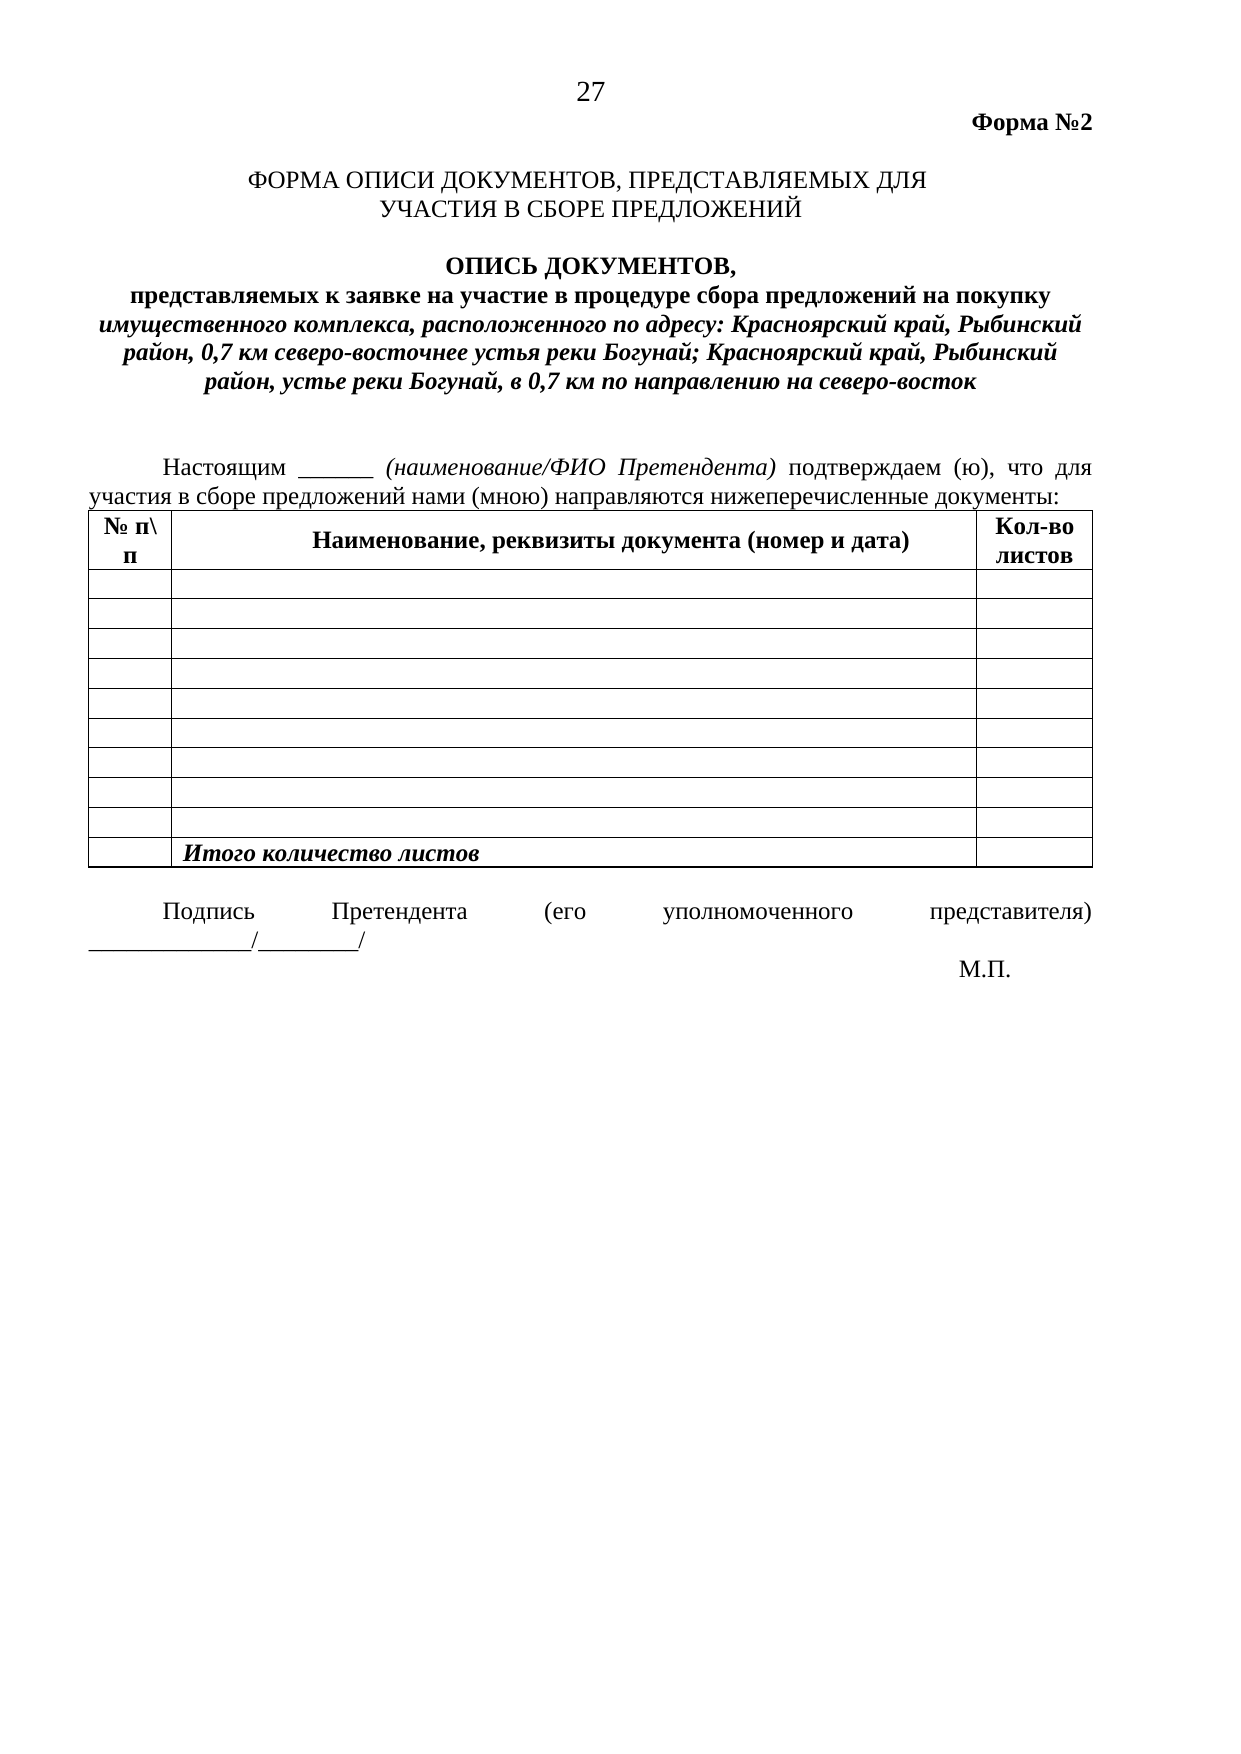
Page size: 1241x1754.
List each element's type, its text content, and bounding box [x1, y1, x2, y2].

table_cell [977, 748, 1092, 777]
table_cell [89, 719, 171, 747]
table_cell [172, 808, 976, 837]
table_cell Итого количество листов [172, 838, 976, 866]
text ОПИСЬ ДОКУМЕНТОВ, [89, 251, 1092, 280]
text имущественного комплекса, расположенного по адресу: Красноярский край, Рыбинский район, 0,7 км северо-восточнее устья реки Богунай; Красноярский край, Рыбинский район, устье реки Богунай, в 0,7 км по направлению на северо-восток [89, 309, 1092, 395]
table_cell [172, 599, 976, 628]
text Настоящим ______ (наименование/ФИО Претендента) подтверждаем (ю), что для участия в сборе предложений нами (мною) направляются нижеперечисленные документы: [89, 452, 1092, 510]
table_cell [977, 629, 1092, 658]
text ФОРМА ОПИСИ ДОКУМЕНТОВ, ПРЕДСТАВЛЯЕМЫХ ДЛЯ УЧАСТИЯ В СБОРЕ ПРЕДЛОЖЕНИЙ [89, 165, 1092, 222]
text Подпись Претендента (его уполномоченного представителя) _____________/________/ [89, 896, 1092, 954]
table_cell [977, 719, 1092, 747]
table_cell [172, 570, 976, 598]
table_cell [89, 629, 171, 658]
table_cell [977, 659, 1092, 688]
table_cell [977, 808, 1092, 837]
text представляемых к заявке на участие в процедуре сбора предложений на покупку [89, 280, 1092, 309]
table_cell [89, 659, 171, 688]
table_cell [977, 689, 1092, 717]
table_cell [977, 778, 1092, 807]
text Форма №2 [89, 107, 1092, 136]
table_cell [89, 689, 171, 717]
table_cell [977, 599, 1092, 628]
table_cell [977, 570, 1092, 598]
table_cell [172, 629, 976, 658]
table_cell [89, 599, 171, 628]
table_header Кол-во листов [977, 511, 1092, 568]
table_header № п\п [89, 511, 171, 568]
table_cell [89, 838, 171, 866]
table_cell [89, 778, 171, 807]
text М.П. [89, 954, 1092, 982]
table_cell [89, 570, 171, 598]
table_cell [172, 659, 976, 688]
table_cell [977, 838, 1092, 866]
table_header Наименование, реквизиты документа (номер и дата) [172, 511, 976, 568]
table_cell [172, 748, 976, 777]
table_cell [172, 778, 976, 807]
table_cell [172, 689, 976, 717]
table_cell [89, 808, 171, 837]
table_cell [89, 748, 171, 777]
table_cell [172, 719, 976, 747]
